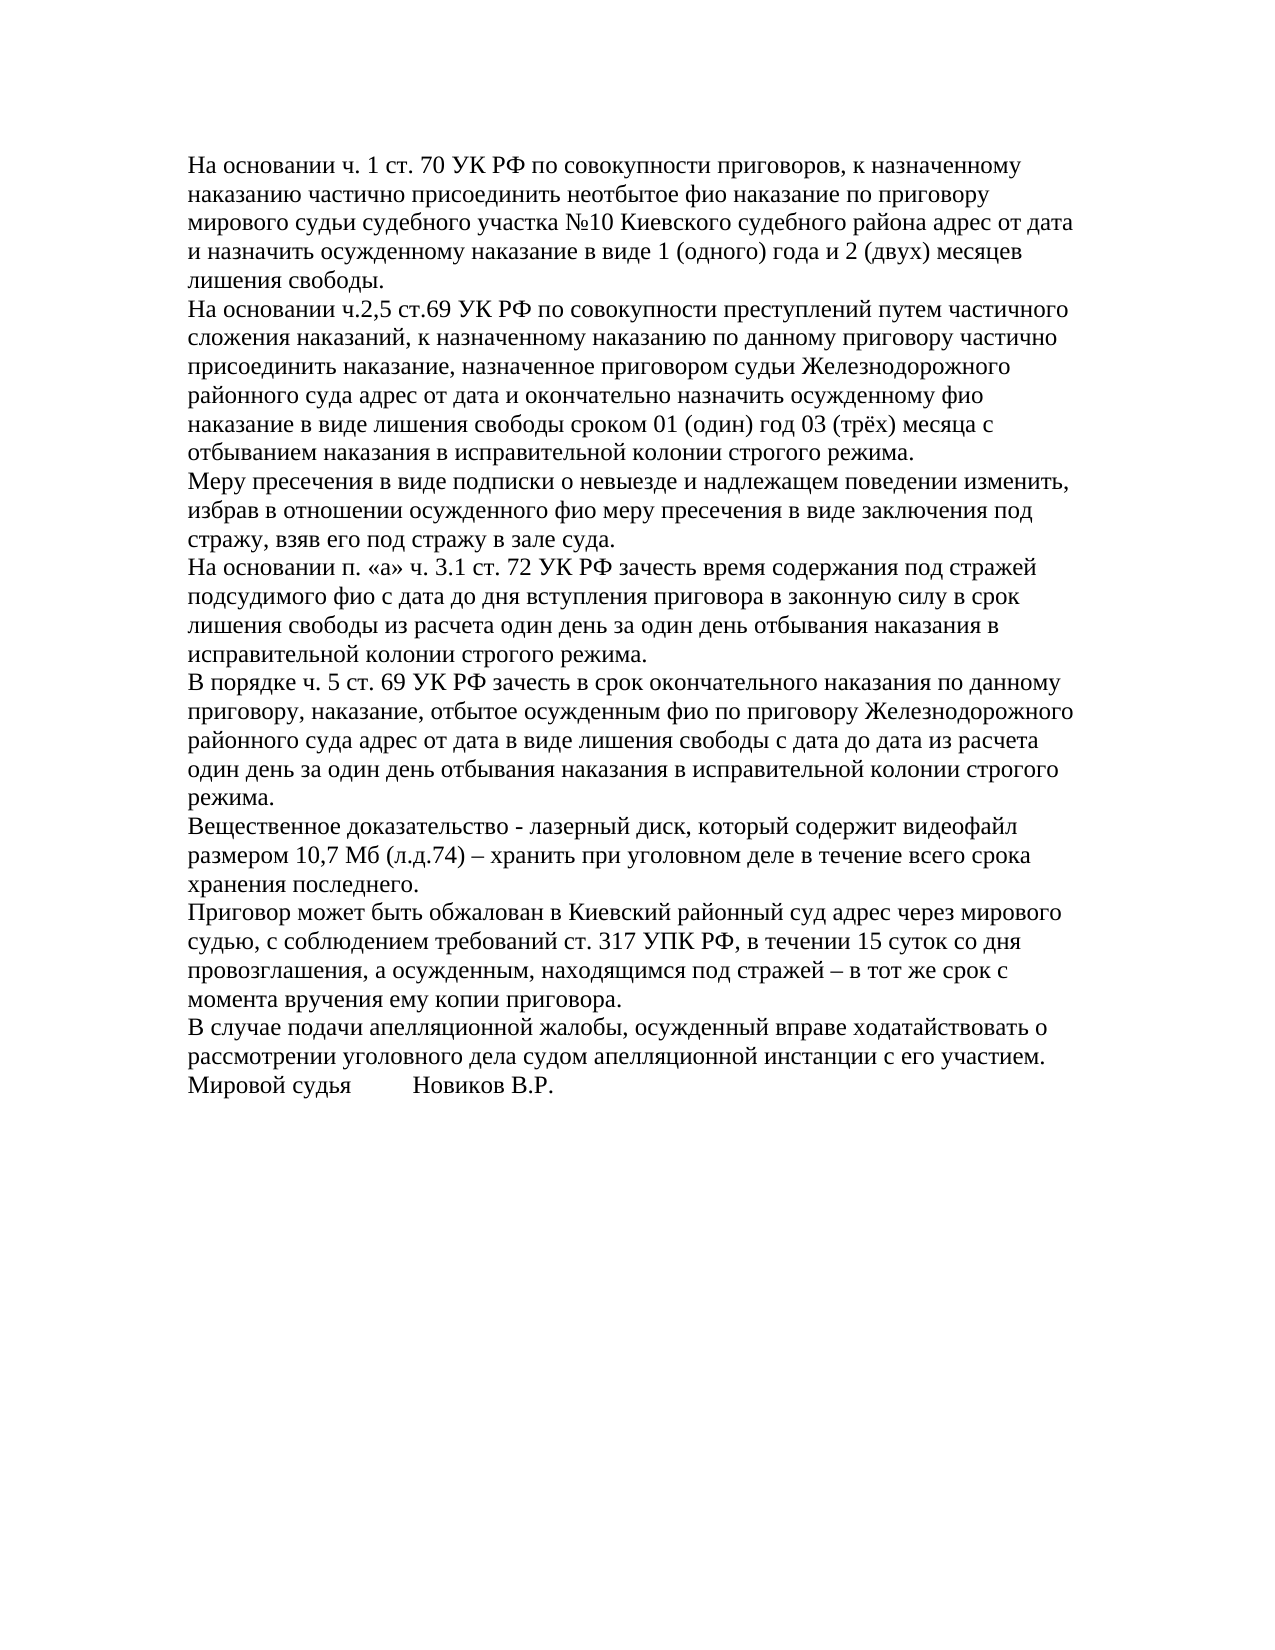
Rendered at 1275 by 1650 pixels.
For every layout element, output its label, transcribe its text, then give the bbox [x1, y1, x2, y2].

text На основании ч. 1 ст. 70 УК РФ по совокупности приговоров, к назначенному наказанию частично присоединить неотбытое фио наказание по приговору мирового судьи судебного участка №10 Киевского судебного района адрес от дата и назначить осужденному наказание в виде 1 (одного) года и 2 (двух) месяцев лишения свободы. [187, 150, 1087, 294]
text В порядке ч. 5 ст. 69 УК РФ зачесть в срок окончательного наказания по данному приговору, наказание, отбытое осужденным фио по приговору Железнодорожного районного суда адрес от дата в виде лишения свободы с дата до дата из расчета один день за один день отбывания наказания в исправительной колонии строгого режима. [187, 667, 1087, 811]
text На основании ч.2,5 ст.69 УК РФ по совокупности преступлений путем частичного сложения наказаний, к назначенному наказанию по данному приговору частично присоединить наказание, назначенное приговором судьи Железнодорожного районного суда адрес от дата и окончательно назначить осужденному фио наказание в виде лишения свободы сроком 01 (один) год 03 (трёх) месяца с отбыванием наказания в исправительной колонии строгого режима. [187, 294, 1087, 466]
text Вещественное доказательство - лазерный диск, который содержит видеофайл размером 10,7 Мб (л.д.74) – хранить при уголовном деле в течение всего срока хранения последнего. [187, 811, 1087, 897]
text Мировой судья Новиков В.Р. [187, 1070, 1087, 1099]
text Меру пресечения в виде подписки о невыезде и надлежащем поведении изменить, избрав в отношении осужденного фио меру пресечения в виде заключения под стражу, взяв его под стражу в зале суда. [187, 466, 1087, 552]
text В случае подачи апелляционной жалобы, осужденный вправе ходатайствовать о рассмотрении уголовного дела судом апелляционной инстанции с его участием. [187, 1012, 1087, 1070]
text На основании п. «а» ч. 3.1 ст. 72 УК РФ зачесть время содержания под стражей подсудимого фио с дата до дня вступления приговора в законную силу в срок лишения свободы из расчета один день за один день отбывания наказания в исправительной колонии строгого режима. [187, 552, 1087, 667]
text Приговор может быть обжалован в Киевский районный суд адрес через мирового судью, с соблюдением требований ст. 317 УПК РФ, в течении 15 суток со дня провозглашения, а осужденным, находящимся под стражей – в тот же срок с момента вручения ему копии приговора. [187, 897, 1087, 1012]
